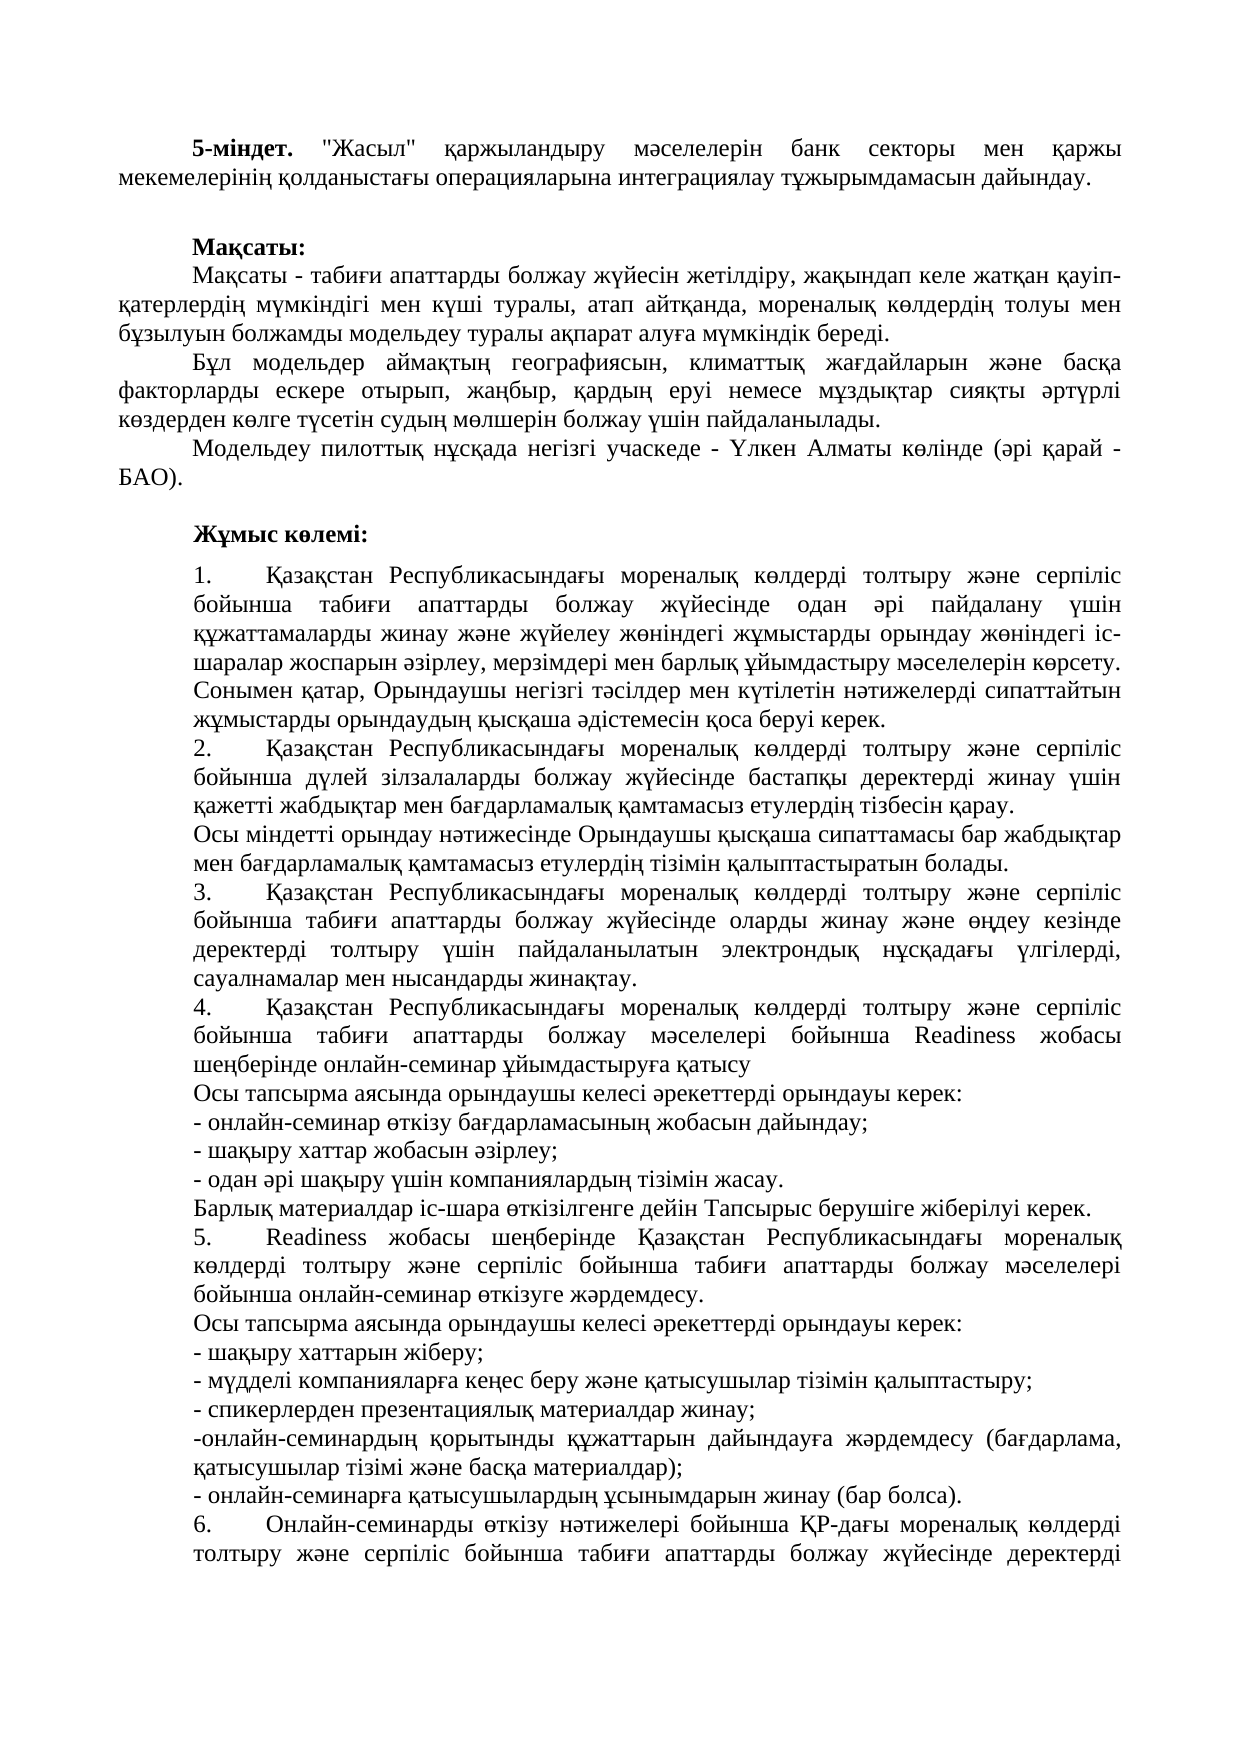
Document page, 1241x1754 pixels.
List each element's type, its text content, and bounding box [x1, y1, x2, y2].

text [193, 1509, 1122, 1567]
text 4. Қазақстан Республикасындағы мореналық көлдерді толтыру және серпіліс бойынша табиғи апаттарды болжау мәселелері бойынша Readiness жобасы шеңберінде онлайн-семинар ұйымдастыруға қатысу [193, 992, 1122, 1078]
text Барлық материалдар іс-шара өткізілгенге дейін Тапсырыс берушіге жіберілуі керек. [193, 1193, 1122, 1222]
text Осы міндетті орындау нәтижесінде Орындаушы қысқаша сипаттамасы бар жабдықтар мен бағдарламалық қамтамасыз етулердің тізімін қалыптастыратын болады. [193, 819, 1122, 877]
text 2. Қазақстан Республикасындағы мореналық көлдерді толтыру және серпіліс бойынша дүлей зілзалаларды болжау жүйесінде бастапқы деректерді жинау үшін қажетті жабдықтар мен бағдарламалық қамтамасыз етулердің тізбесін қарау. [193, 733, 1122, 819]
text Сонымен қатар, Орындаушы негізгі тәсілдер мен күтілетін нәтижелерді сипаттайтын жұмыстарды орындаудың қысқаша әдістемесін қоса беруі керек. [193, 675, 1122, 733]
text 5-міндет. "Жасыл" қаржыландыру мәселелерін банк секторы мен қаржы мекемелерінің қолданыстағы операцияларына интеграциялау тұжырымдамасын дайындау. [118, 133, 1122, 190]
text - онлайн-семинар өткізу бағдарламасының жобасын дайындау; [193, 1107, 1122, 1135]
text -онлайн-семинардың қорытынды құжаттарын дайындауға жәрдемдесу (бағдарлама, қатысушылар тізімі және басқа материалдар); [193, 1423, 1122, 1480]
text - онлайн-семинарға қатысушылардың ұсынымдарын жинау (бар болса). [193, 1480, 1122, 1509]
text Мақсаты - табиғи апаттарды болжау жүйесін жетілдіру, жақындап келе жатқан қауіп-қатерлердің мүмкіндігі мен күші туралы, атап айтқанда, мореналық көлдердің толуы мен бұзылуын болжамды модельдеу туралы ақпарат алуға мүмкіндік береді. [118, 260, 1122, 347]
text - шақыру хаттарын жіберу; [193, 1337, 1122, 1365]
text Осы тапсырма аясында орындаушы келесі әрекеттерді орындауы керек: [193, 1078, 1122, 1107]
text - шақыру хаттар жобасын әзірлеу; [193, 1135, 1122, 1164]
text Осы тапсырма аясында орындаушы келесі әрекеттерді орындауы керек: [193, 1308, 1122, 1337]
text Модельдеу пилоттық нұсқада негізгі учаскеде - Үлкен Алматы көлінде (әрі қарай - БАО). [118, 433, 1122, 490]
text Жұмыс көлемі: [193, 519, 1122, 548]
text - спикерлерден презентациялық материалдар жинау; [193, 1394, 1122, 1423]
text 3. Қазақстан Республикасындағы мореналық көлдерді толтыру және серпіліс бойынша табиғи апаттарды болжау жүйесінде оларды жинау және өңдеу кезінде деректерді толтыру үшін пайдаланылатын электрондық нұсқадағы үлгілерді, сауалнамалар мен нысандарды жинақтау. [193, 877, 1122, 992]
text 1. Қазақстан Республикасындағы мореналық көлдерді толтыру және серпіліс бойынша табиғи апаттарды болжау жүйесінде одан әрі пайдалану үшін құжаттамаларды жинау және жүйелеу жөніндегі жұмыстарды орындау жөніндегі іс-шаралар жоспарын әзірлеу, мерзімдері мен барлық ұйымдастыру мәселелерін көрсету. [193, 560, 1122, 675]
text 5. Readiness жобасы шеңберінде Қазақстан Республикасындағы мореналық көлдерді толтыру және серпіліс бойынша табиғи апаттарды болжау мәселелері бойынша онлайн-семинар өткізуге жәрдемдесу. [193, 1222, 1122, 1308]
text Бұл модельдер аймақтың географиясын, климаттық жағдайларын және басқа факторларды ескере отырып, жаңбыр, қардың еруі немесе мұздықтар сияқты әртүрлі көздерден көлге түсетін судың мөлшерін болжау үшін пайдаланылады. [118, 347, 1122, 433]
text Мақсаты: [118, 232, 1122, 260]
text - одан әрі шақыру үшін компаниялардың тізімін жасау. [193, 1164, 1122, 1193]
text - мүдделі компанияларға кеңес беру және қатысушылар тізімін қалыптастыру; [193, 1365, 1122, 1394]
